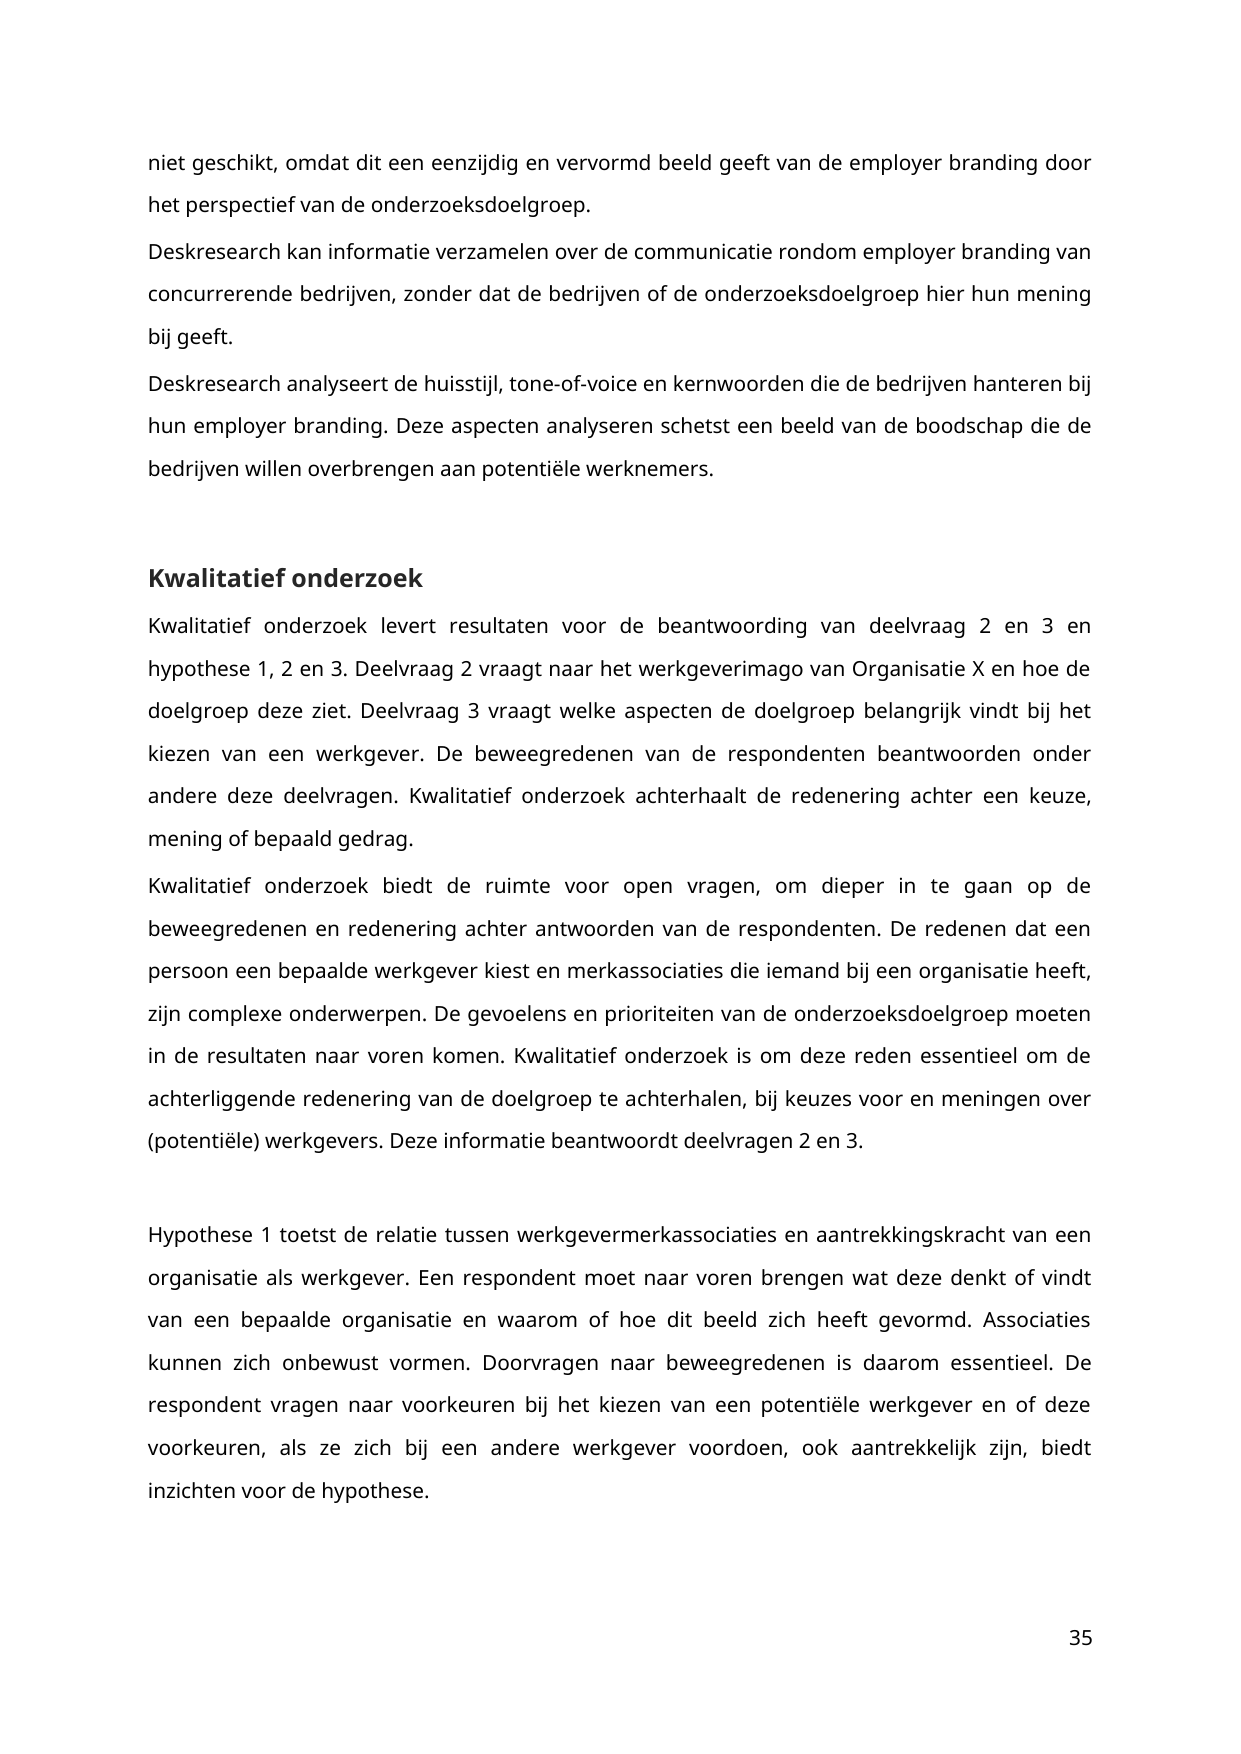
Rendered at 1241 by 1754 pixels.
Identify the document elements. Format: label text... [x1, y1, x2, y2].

text Kwalitatief onderzoek levert resultaten voor de beantwoording van deelvraag 2 en 3 en hypothese 1, 2 en 3. Deelvraag 2 vraagt naar het werkgeverimago van Organisatie X en hoe de doelgroep deze ziet. Deelvraag 3 vraagt welke aspecten de doelgroep belangrijk vindt bij het kiezen van een werkgever. De beweegredenen van de respondenten beantwoorden onder andere deze deelvragen. Kwalitatief onderzoek achterhaalt de redenering achter een keuze, mening of bepaald gedrag. [148, 611, 1093, 853]
subtitle Kwalitatief onderzoek [148, 560, 1093, 594]
text Deskresearch analyseert de huisstijl, tone-of-voice en kernwoorden die de bedrijven hanteren bij hun employer branding. Deze aspecten analyseren schetst een beeld van de boodschap die de bedrijven willen overbrengen aan potentiële werknemers. [148, 369, 1093, 483]
text Kwalitatief onderzoek biedt de ruimte voor open vragen, om dieper in te gaan op de beweegredenen en redenering achter antwoorden van de respondenten. De redenen dat een persoon een bepaalde werkgever kiest en merkassociaties die iemand bij een organisatie heeft, zijn complexe onderwerpen. De gevoelens en prioriteiten van de onderzoeksdoelgroep moeten in de resultaten naar voren komen. Kwalitatief onderzoek is om deze reden essentieel om de achterliggende redenering van de doelgroep te achterhalen, bij keuzes voor en meningen over (potentiële) werkgevers. Deze informatie beantwoordt deelvragen 2 en 3. [148, 871, 1093, 1155]
text Hypothese 1 toetst de relatie tussen werkgevermerkassociaties en aantrekkingskracht van een organisatie als werkgever. Een respondent moet naar voren brengen wat deze denkt of vindt van een bepaalde organisatie en waarom of hoe dit beeld zich heeft gevormd. Associaties kunnen zich onbewust vormen. Doorvragen naar beweegredenen is daarom essentieel. De respondent vragen naar voorkeuren bij het kiezen van een potentiële werkgever en of deze voorkeuren, als ze zich bij een andere werkgever voordoen, ook aantrekkelijk zijn, biedt inzichten voor de hypothese. [148, 1220, 1093, 1504]
text Deskresearch kan informatie verzamelen over de communicatie rondom employer branding van concurrerende bedrijven, zonder dat de bedrijven of de onderzoeksdoelgroep hier hun mening bij geeft. [148, 237, 1093, 351]
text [148, 148, 1093, 219]
